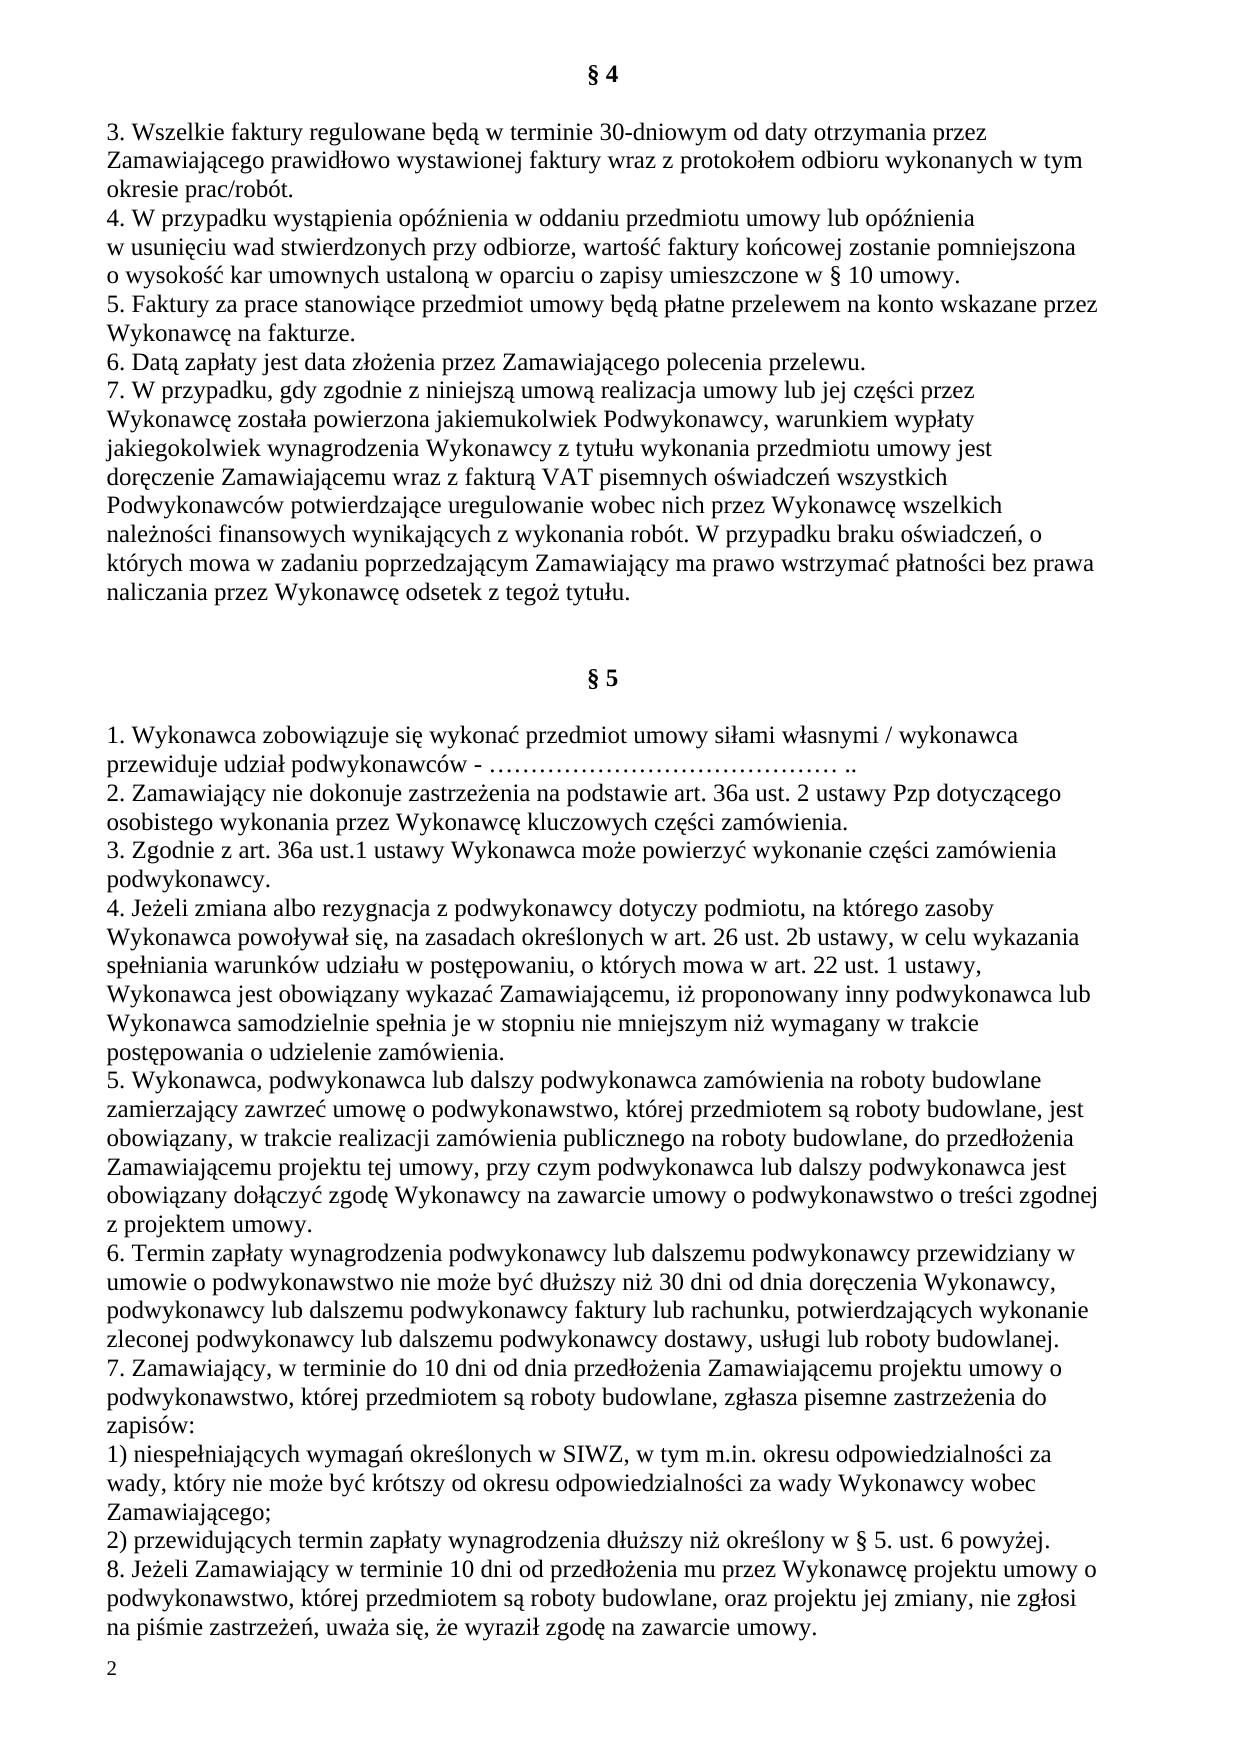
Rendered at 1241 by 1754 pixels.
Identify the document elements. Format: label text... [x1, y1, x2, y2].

text 5. Wykonawca, podwykonawca lub dalszy podwykonawca zamówienia na roboty budowlane zamierzający zawrzeć umowę o podwykonawstwo, której przedmiotem są roboty budowlane, jest obowiązany, w trakcie realizacji zamówienia publicznego na roboty budowlane, do przedłożenia Zamawiającemu projektu tej umowy, przy czym podwykonawca lub dalszy podwykonawca jest obowiązany dołączyć zgodę Wykonawcy na zawarcie umowy o podwykonawstwo o treści zgodnej z projektem umowy. [106, 1065, 1098, 1238]
text § 4 [106, 59, 1098, 88]
text 2. Zamawiający nie dokonuje zastrzeżenia na podstawie art. 36a ust. 2 ustawy Pzp dotyczącego osobistego wykonania przez Wykonawcę kluczowych części zamówienia. [106, 778, 1098, 835]
text 7. W przypadku, gdy zgodnie z niniejszą umową realizacja umowy lub jej części przez Wykonawcę została powierzona jakiemukolwiek Podwykonawcy, warunkiem wypłaty jakiegokolwiek wynagrodzenia Wykonawcy z tytułu wykonania przedmiotu umowy jest doręczenie Zamawiającemu wraz z fakturą VAT pisemnych oświadczeń wszystkich Podwykonawców potwierdzające uregulowanie wobec nich przez Wykonawcę wszelkich należności finansowych wynikających z wykonania robót. W przypadku braku oświadczeń, o których mowa w zadaniu poprzedzającym Zamawiający ma prawo wstrzymać płatności bez prawa naliczania przez Wykonawcę odsetek z tegoż tytułu. [106, 375, 1098, 605]
text 5. Faktury za prace stanowiące przedmiot umowy będą płatne przelewem na konto wskazane przez Wykonawcę na fakturze. [106, 289, 1098, 347]
text § 5 [106, 663, 1098, 692]
text 7. Zamawiający, w terminie do 10 dni od dnia przedłożenia Zamawiającemu projektu umowy o podwykonawstwo, której przedmiotem są roboty budowlane, zgłasza pisemne zastrzeżenia do zapisów: [106, 1353, 1098, 1439]
text 6. Datą zapłaty jest data złożenia przez Zamawiającego polecenia przelewu. [106, 347, 1098, 375]
text 6. Termin zapłaty wynagrodzenia podwykonawcy lub dalszemu podwykonawcy przewidziany w umowie o podwykonawstwo nie może być dłuższy niż 30 dni od dnia doręczenia Wykonawcy, podwykonawcy lub dalszemu podwykonawcy faktury lub rachunku, potwierdzających wykonanie zleconej podwykonawcy lub dalszemu podwykonawcy dostawy, usługi lub roboty budowlanej. [106, 1238, 1098, 1353]
text 8. Jeżeli Zamawiający w terminie 10 dni od przedłożenia mu przez Wykonawcę projektu umowy o podwykonawstwo, której przedmiotem są roboty budowlane, oraz projektu jej zmiany, nie zgłosi na piśmie zastrzeżeń, uważa się, że wyraził zgodę na zawarcie umowy. [106, 1554, 1098, 1640]
text 2) przewidujących termin zapłaty wynagrodzenia dłuższy niż określony w § 5. ust. 6 powyżej. [106, 1525, 1098, 1554]
text 4. W przypadku wystąpienia opóźnienia w oddaniu przedmiotu umowy lub opóźnienia w usunięciu wad stwierdzonych przy odbiorze, wartość faktury końcowej zostanie pomniejszona o wysokość kar umownych ustaloną w oparciu o zapisy umieszczone w § 10 umowy. [106, 203, 1098, 289]
text 1. Wykonawca zobowiązuje się wykonać przedmiot umowy siłami własnymi / wykonawca przewiduje udział podwykonawców - …………………………………… .. [106, 720, 1098, 778]
text 3. Wszelkie faktury regulowane będą w terminie 30-dniowym od daty otrzymania przez Zamawiającego prawidłowo wystawionej faktury wraz z protokołem odbioru wykonanych w tym okresie prac/robót. [106, 117, 1098, 203]
text 1) niespełniających wymagań określonych w SIWZ, w tym m.in. okresu odpowiedzialności za wady, który nie może być krótszy od okresu odpowiedzialności za wady Wykonawcy wobec Zamawiającego; [106, 1439, 1098, 1525]
text 3. Zgodnie z art. 36a ust.1 ustawy Wykonawca może powierzyć wykonanie części zamówienia podwykonawcy. [106, 835, 1098, 893]
text 4. Jeżeli zmiana albo rezygnacja z podwykonawcy dotyczy podmiotu, na którego zasoby Wykonawca powoływał się, na zasadach określonych w art. 26 ust. 2b ustawy, w celu wykazania spełniania warunków udziału w postępowaniu, o których mowa w art. 22 ust. 1 ustawy, Wykonawca jest obowiązany wykazać Zamawiającemu, iż proponowany inny podwykonawca lub Wykonawca samodzielnie spełnia je w stopniu nie mniejszym niż wymagany w trakcie postępowania o udzielenie zamówienia. [106, 893, 1098, 1065]
